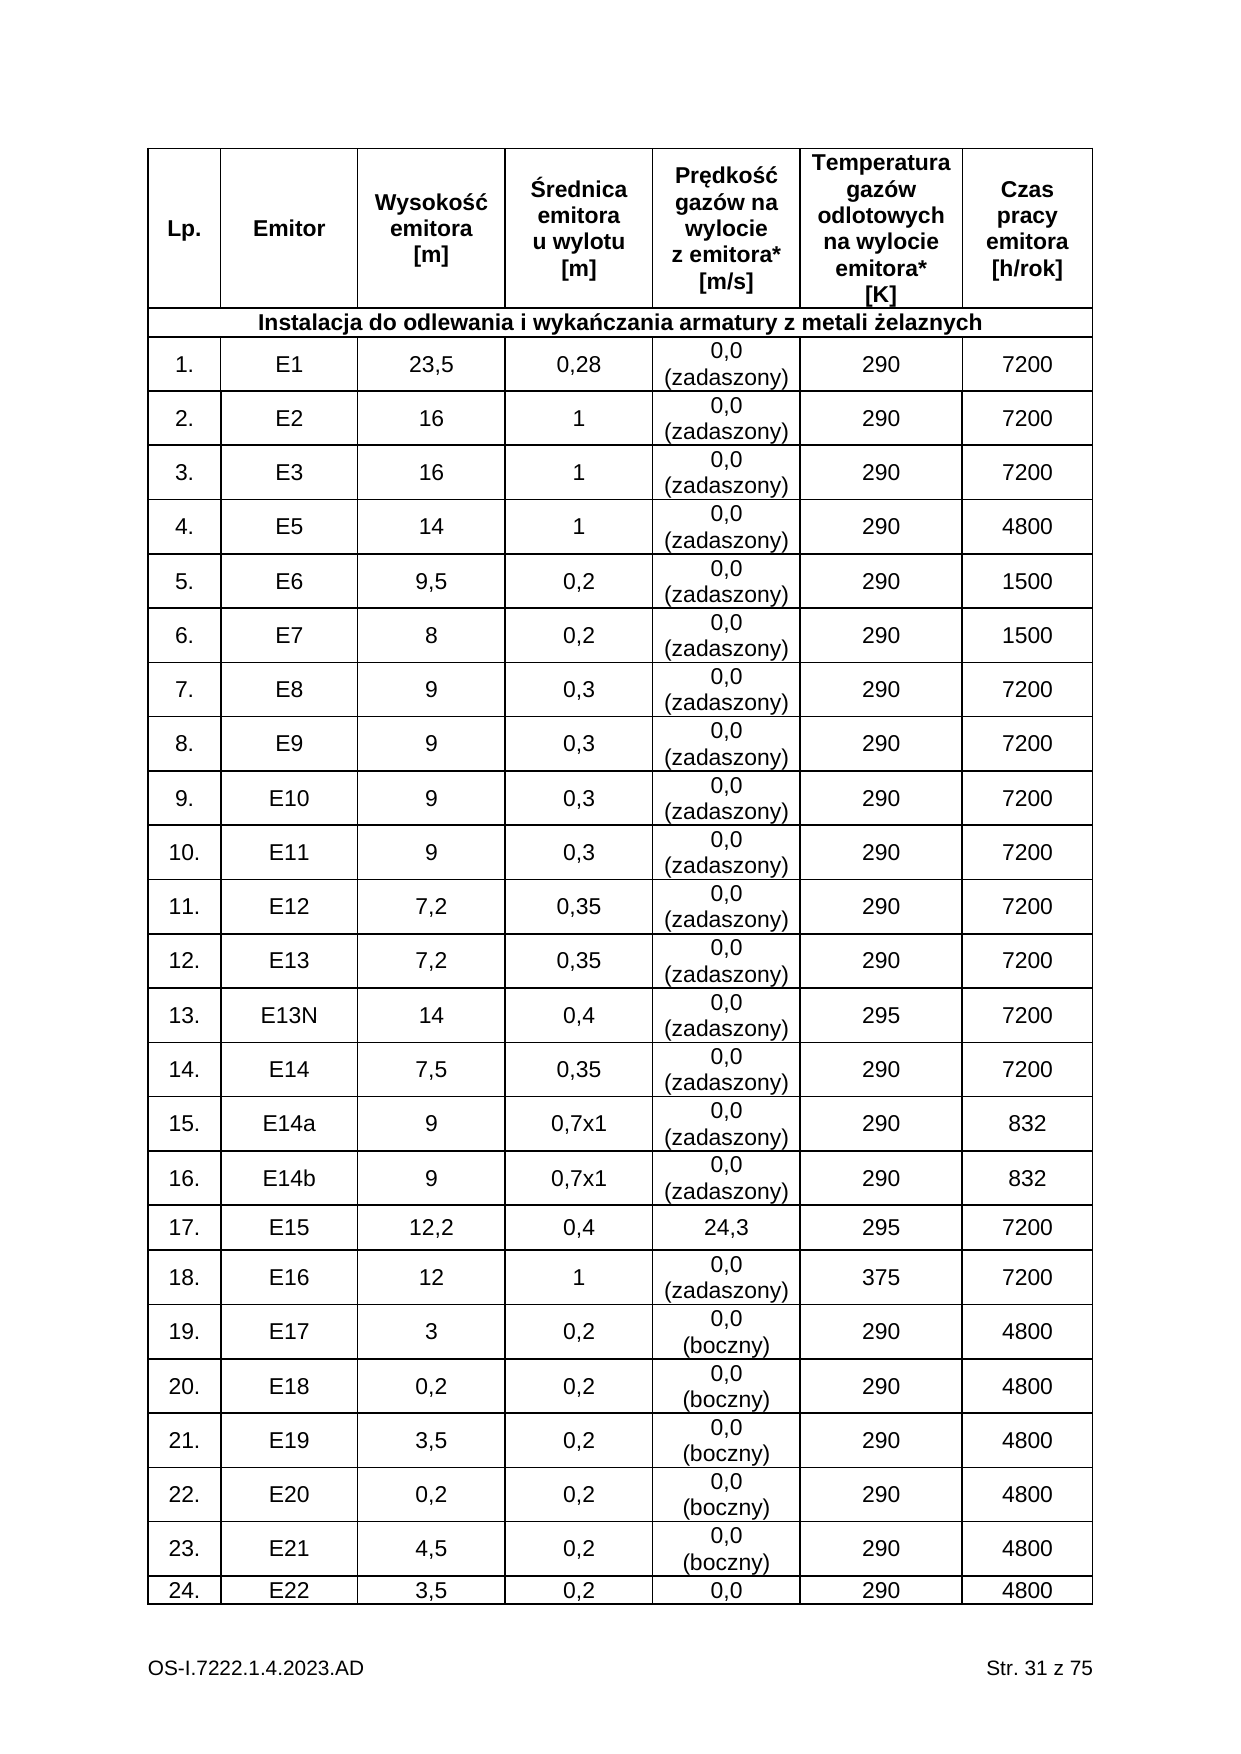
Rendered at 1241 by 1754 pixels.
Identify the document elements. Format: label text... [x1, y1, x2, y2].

table_cell E2 [222, 392, 357, 444]
table_cell E3 [222, 446, 357, 499]
table_cell 0,0 (zadaszony) [653, 1097, 799, 1150]
table_cell 0,2 [506, 609, 652, 661]
table_cell 0,2 [506, 1414, 652, 1466]
table_cell 20. [149, 1360, 220, 1412]
table_cell 7,2 [358, 935, 504, 987]
table_cell E14a [222, 1097, 357, 1150]
table_cell 3,5 [358, 1577, 504, 1603]
table_cell 290 [801, 500, 961, 553]
table_cell 3. [149, 446, 220, 499]
table_cell 7200 [963, 338, 1092, 390]
table_cell 1500 [963, 609, 1092, 661]
table_cell 1 [506, 1251, 652, 1304]
table_cell 0,35 [506, 935, 652, 987]
table_cell E15 [222, 1206, 357, 1249]
table_cell 5. [149, 555, 220, 607]
table_cell 7200 [963, 826, 1092, 878]
table_cell 4,5 [358, 1522, 504, 1575]
table_cell 0,0 (zadaszony) [653, 1152, 799, 1204]
table_cell E20 [222, 1468, 357, 1521]
table_cell E19 [222, 1414, 357, 1466]
table_cell 0,4 [506, 989, 652, 1041]
table_cell 1500 [963, 555, 1092, 607]
table_cell 290 [801, 1305, 961, 1358]
table_cell E22 [222, 1577, 357, 1603]
table_cell 290 [801, 772, 961, 824]
table_cell 0,3 [506, 717, 652, 770]
table_cell E14b [222, 1152, 357, 1204]
table_cell 290 [801, 880, 961, 933]
table_cell 0,35 [506, 1043, 652, 1096]
table_cell 0,0 (boczny) [653, 1305, 799, 1358]
table_cell 4. [149, 500, 220, 553]
table_cell 23,5 [358, 338, 504, 390]
table_cell 0,2 [506, 1577, 652, 1603]
table_cell 14 [358, 500, 504, 553]
table_cell 15. [149, 1097, 220, 1150]
table_cell 0,2 [506, 1360, 652, 1412]
table_cell 7200 [963, 392, 1092, 444]
table_cell 832 [963, 1097, 1092, 1150]
table_cell 21. [149, 1414, 220, 1466]
table_cell 0,7x1 [506, 1152, 652, 1204]
table_cell 0,2 [506, 555, 652, 607]
table_cell 295 [801, 1206, 961, 1249]
table_cell 4800 [963, 1360, 1092, 1412]
table_cell 11. [149, 880, 220, 933]
table_cell 4800 [963, 1305, 1092, 1358]
table_cell E1 [221, 338, 357, 390]
table_cell 0,0 (zadaszony) [653, 717, 799, 770]
table_cell 7200 [963, 1043, 1092, 1096]
table_cell E7 [222, 609, 357, 661]
table_cell 0,3 [506, 826, 652, 878]
table_cell 0,7x1 [506, 1097, 652, 1150]
table_cell 7200 [963, 663, 1092, 716]
table_cell 290 [801, 555, 961, 607]
table_cell 290 [801, 1577, 961, 1603]
table_cell 375 [801, 1251, 961, 1304]
table_cell 290 [801, 609, 961, 661]
table_cell 4800 [963, 1414, 1092, 1466]
table_cell 12,2 [358, 1206, 504, 1249]
table_cell 24,3 [653, 1206, 799, 1249]
table_cell E16 [222, 1251, 357, 1304]
table_cell 9 [358, 663, 504, 716]
table_cell 290 [801, 1468, 961, 1521]
table_cell 6. [149, 609, 220, 661]
table_cell E13 [222, 935, 357, 987]
table_cell 0,2 [506, 1468, 652, 1521]
table_cell 3,5 [358, 1414, 504, 1466]
table_cell 290 [801, 1414, 961, 1466]
table_cell 0,0 (zadaszony) [653, 555, 799, 607]
table_cell 0,0 (zadaszony) [653, 500, 799, 553]
table_header Prędkość gazów na wylocie z emitora* [m/s] [653, 149, 799, 307]
table_cell 9 [358, 826, 504, 878]
table_cell 290 [801, 392, 961, 444]
table_cell 4800 [963, 500, 1092, 553]
table_cell E11 [222, 826, 357, 878]
table_cell 295 [801, 989, 961, 1041]
table_cell E14 [222, 1043, 357, 1096]
table_cell 0,3 [506, 772, 652, 824]
table_cell 8 [358, 609, 504, 661]
table_cell 0,35 [506, 880, 652, 933]
table_cell 0,0 (zadaszony) [653, 989, 799, 1041]
table_cell 0,0 (zadaszony) [653, 609, 799, 661]
table_cell 0,0 (zadaszony) [653, 1251, 799, 1304]
table_cell 16 [358, 392, 504, 444]
table_cell 13. [149, 989, 220, 1041]
table_cell 12 [358, 1251, 504, 1304]
table_cell 0,2 [358, 1468, 504, 1521]
table_cell 7200 [963, 717, 1092, 770]
table_cell 9,5 [358, 555, 504, 607]
table_cell E8 [222, 663, 357, 716]
table_cell 9 [358, 1152, 504, 1204]
table_cell 14. [149, 1043, 220, 1096]
table_cell 0,0 (zadaszony) [653, 880, 799, 933]
table_cell 1 [506, 446, 652, 499]
table_cell 0,0 (boczny) [653, 1360, 799, 1412]
table_cell 8. [149, 717, 220, 770]
table_header Lp. [149, 149, 220, 307]
table_cell 19. [149, 1305, 220, 1358]
table_cell 9. [149, 772, 220, 824]
table_cell 0,0 (zadaszony) [653, 826, 799, 878]
table_cell 24. [149, 1577, 220, 1603]
table_cell 0,0 (zadaszony) [653, 392, 799, 444]
table_cell E13N [222, 989, 357, 1041]
table_cell 290 [801, 446, 961, 499]
table_cell 290 [801, 663, 961, 716]
table_cell E9 [222, 717, 357, 770]
table_cell 7200 [963, 880, 1092, 933]
table_cell 290 [801, 935, 961, 987]
table_cell 0,0 (boczny) [653, 1522, 799, 1575]
table_cell 0,4 [506, 1206, 652, 1249]
table_cell E5 [222, 500, 357, 553]
table_cell 290 [801, 1043, 961, 1096]
table_cell 0,0 (zadaszony) [653, 1043, 799, 1096]
table_cell 12. [149, 935, 220, 987]
table_cell 4800 [963, 1522, 1092, 1575]
table_cell 290 [801, 1152, 961, 1204]
table_cell 1 [506, 500, 652, 553]
table_cell 1 [506, 392, 652, 444]
table_header Czas pracy emitora [h/rok] [963, 149, 1092, 307]
table_cell 7,5 [358, 1043, 504, 1096]
table_cell 7. [149, 663, 220, 716]
table_cell 16 [358, 446, 504, 499]
table_cell 290 [801, 1522, 961, 1575]
table_cell 10. [149, 826, 220, 878]
table_cell 0,0 (zadaszony) [653, 663, 799, 716]
table_cell 0,0 (boczny) [653, 1414, 799, 1466]
table_cell E21 [222, 1522, 357, 1575]
table_cell E6 [222, 555, 357, 607]
table_cell 290 [801, 717, 961, 770]
table_cell 832 [963, 1152, 1092, 1204]
table_cell 0,2 [506, 1522, 652, 1575]
table_cell 22. [149, 1468, 220, 1521]
table_cell 2. [149, 392, 220, 444]
table_cell 290 [801, 338, 962, 390]
table_header Średnica emitora u wylotu [m] [506, 149, 652, 307]
table_cell 9 [358, 717, 504, 770]
table_header Wysokość emitora [m] [358, 149, 504, 307]
table_cell 7,2 [358, 880, 504, 933]
table_cell 14 [358, 989, 504, 1041]
table_cell 3 [358, 1305, 504, 1358]
table_cell 0,0 (zadaszony) [653, 446, 799, 499]
table_cell 0,2 [358, 1360, 504, 1412]
table_cell 9 [358, 1097, 504, 1150]
table_header Temperatura gazów odlotowych na wylocie emitora* [K] [801, 149, 962, 307]
table_cell 7200 [963, 1206, 1092, 1249]
table_cell E12 [222, 880, 357, 933]
table_cell 7200 [963, 1251, 1092, 1304]
table_cell 0,0 (zadaszony) [653, 772, 799, 824]
table_header Emitor [221, 149, 357, 307]
table_cell 290 [801, 1097, 961, 1150]
table_cell 1. [149, 338, 220, 390]
table_cell 0,0 (boczny) [653, 1577, 799, 1603]
table_cell 290 [801, 826, 961, 878]
table_cell 4800 [963, 1468, 1092, 1521]
table_cell 7200 [963, 772, 1092, 824]
table_cell 23. [149, 1522, 220, 1575]
table_cell 7200 [963, 989, 1092, 1041]
table_cell 17. [149, 1206, 220, 1249]
table_cell 0,2 [506, 1305, 652, 1358]
table_cell 9 [358, 772, 504, 824]
table_cell 7200 [963, 935, 1092, 987]
table_cell E17 [222, 1305, 357, 1358]
table_cell 4800 [963, 1577, 1092, 1603]
table_cell E18 [222, 1360, 357, 1412]
table_cell Instalacja do odlewania i wykańczania armatury z metali żelaznych [149, 309, 1092, 336]
table_cell 16. [149, 1152, 220, 1204]
table_cell 290 [801, 1360, 961, 1412]
table_cell E10 [222, 772, 357, 824]
table_cell 0,0 (boczny) [653, 1468, 799, 1521]
table_cell 7200 [963, 446, 1092, 499]
table_cell 18. [149, 1251, 220, 1304]
table_cell 0,0 (zadaszony) [653, 338, 799, 390]
table_cell 0,3 [506, 663, 652, 716]
table_cell 0,0 (zadaszony) [653, 935, 799, 987]
table_cell 0,28 [506, 338, 652, 390]
